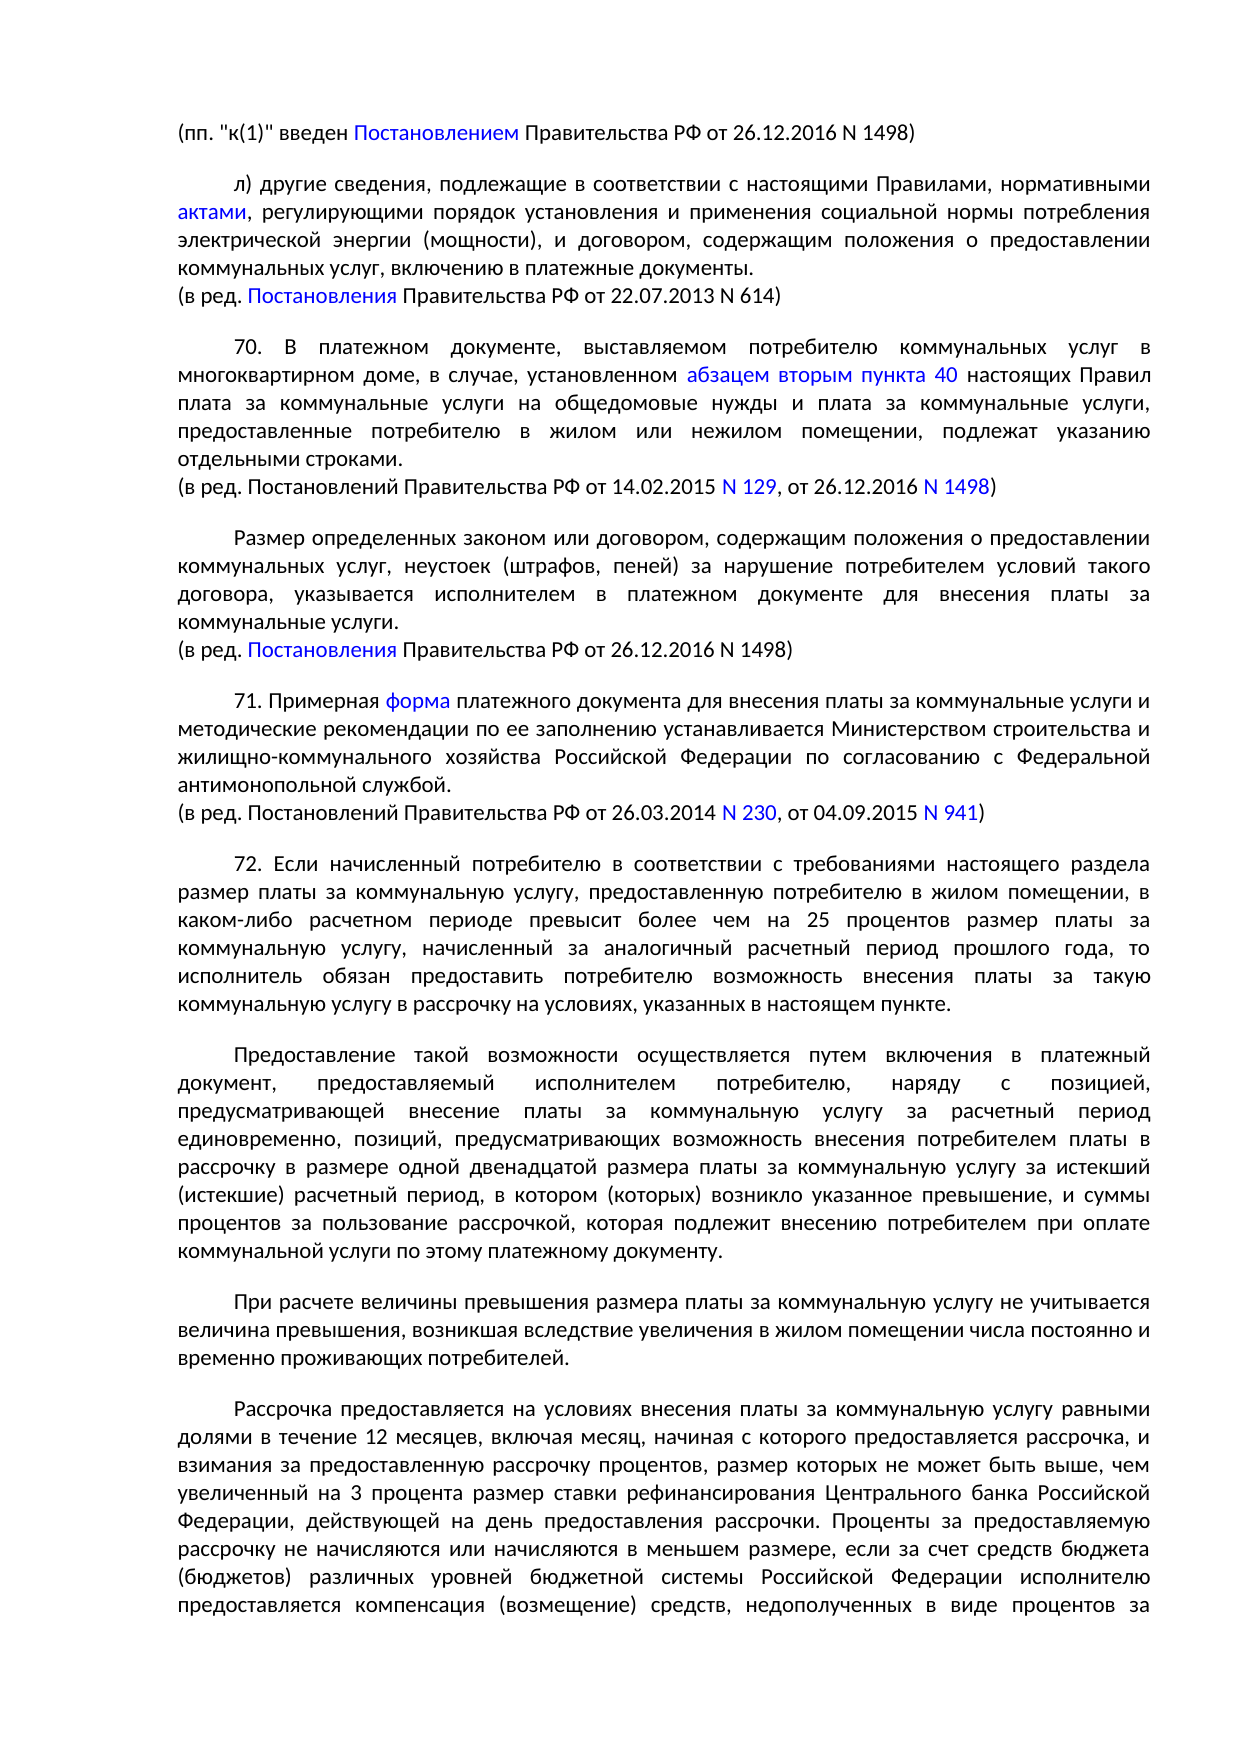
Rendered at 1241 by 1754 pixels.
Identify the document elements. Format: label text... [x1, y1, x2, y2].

text (пп. "к(1)" введен Постановлением Правительства РФ от 26.12.2016 N 1498) [177, 118, 1152, 146]
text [177, 1394, 1152, 1618]
text 71. Примерная форма платежного документа для внесения платы за коммунальные услуги и методические рекомендации по ее заполнению устанавливается Министерством строительства и жилищно-коммунального хозяйства Российской Федерации по согласованию с Федеральной антимонопольной службой. [177, 686, 1152, 798]
text 72. Если начисленный потребителю в соответствии с требованиями настоящего раздела размер платы за коммунальную услугу, предоставленную потребителю в жилом помещении, в каком-либо расчетном периоде превысит более чем на 25 процентов размер платы за коммунальную услугу, начисленный за аналогичный расчетный период прошлого года, то исполнитель обязан предоставить потребителю возможность внесения платы за такую коммунальную услугу в рассрочку на условиях, указанных в настоящем пункте. [177, 849, 1152, 1017]
text (в ред. Постановления Правительства РФ от 26.12.2016 N 1498) [177, 635, 1152, 663]
text При расчете величины превышения размера платы за коммунальную услугу не учитывается величина превышения, возникшая вследствие увеличения в жилом помещении числа постоянно и временно проживающих потребителей. [177, 1287, 1152, 1371]
text 70. В платежном документе, выставляемом потребителю коммунальных услуг в многоквартирном доме, в случае, установленном абзацем вторым пункта 40 настоящих Правил плата за коммунальные услуги на общедомовые нужды и плата за коммунальные услуги, предоставленные потребителю в жилом или нежилом помещении, подлежат указанию отдельными строками. [177, 332, 1152, 472]
text (в ред. Постановления Правительства РФ от 22.07.2013 N 614) [177, 281, 1152, 309]
text Предоставление такой возможности осуществляется путем включения в платежный документ, предоставляемый исполнителем потребителю, наряду с позицией, предусматривающей внесение платы за коммунальную услугу за расчетный период единовременно, позиций, предусматривающих возможность внесения потребителем платы в рассрочку в размере одной двенадцатой размера платы за коммунальную услугу за истекший (истекшие) расчетный период, в котором (которых) возникло указанное превышение, и суммы процентов за пользование рассрочкой, которая подлежит внесению потребителем при оплате коммунальной услуги по этому платежному документу. [177, 1040, 1152, 1264]
text л) другие сведения, подлежащие в соответствии с настоящими Правилами, нормативными актами, регулирующими порядок установления и применения социальной нормы потребления электрической энергии (мощности), и договором, содержащим положения о предоставлении коммунальных услуг, включению в платежные документы. [177, 169, 1152, 281]
text (в ред. Постановлений Правительства РФ от 26.03.2014 N 230, от 04.09.2015 N 941) [177, 798, 1152, 826]
text Размер определенных законом или договором, содержащим положения о предоставлении коммунальных услуг, неустоек (штрафов, пеней) за нарушение потребителем условий такого договора, указывается исполнителем в платежном документе для внесения платы за коммунальные услуги. [177, 523, 1152, 635]
text (в ред. Постановлений Правительства РФ от 14.02.2015 N 129, от 26.12.2016 N 1498) [177, 472, 1152, 500]
